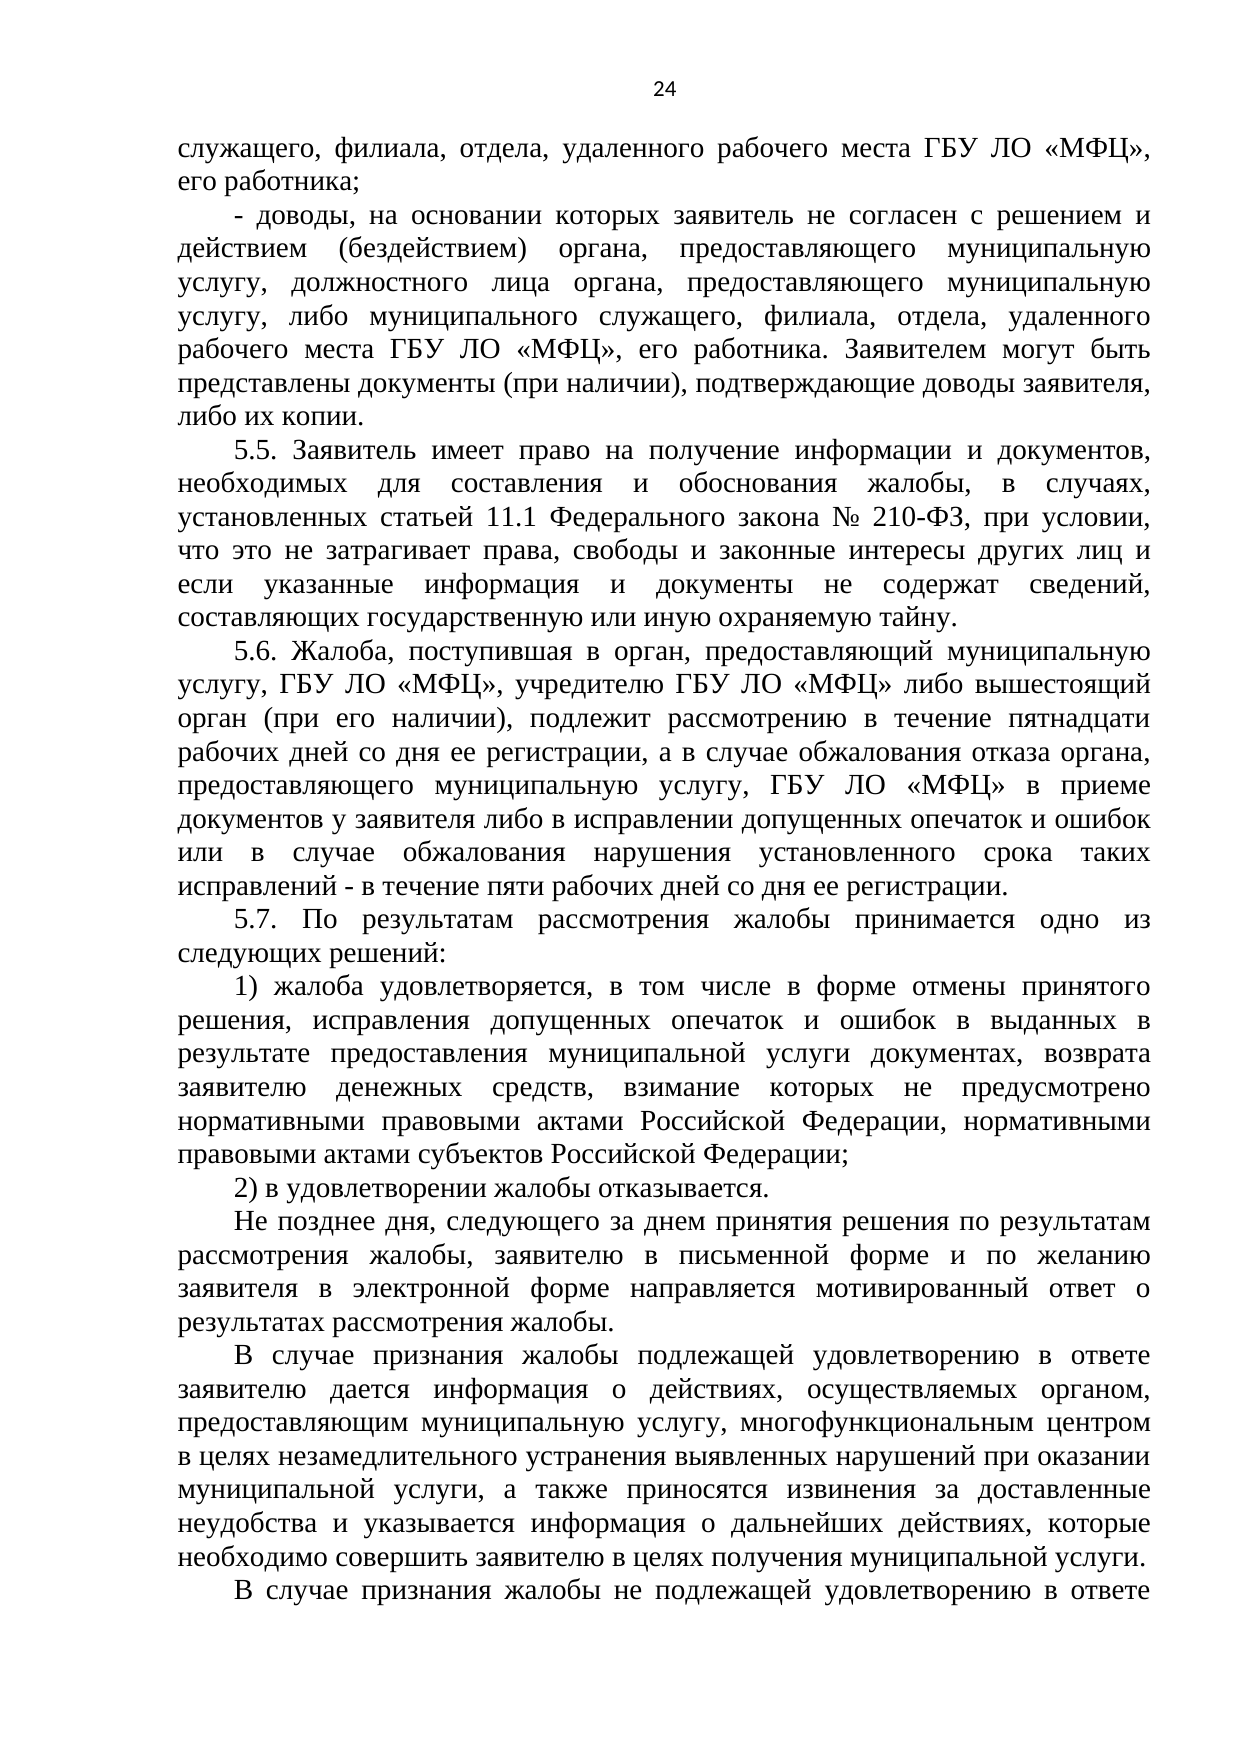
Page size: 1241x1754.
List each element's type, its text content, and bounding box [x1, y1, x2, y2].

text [177, 1572, 1152, 1606]
text 2) в удовлетворении жалобы отказывается. [177, 1170, 1152, 1203]
text - доводы, на основании которых заявитель не согласен с решением и действием (бездействием) органа, предоставляющего муниципальную услугу, должностного лица органа, предоставляющего муниципальную услугу, либо муниципального служащего, филиала, отдела, удаленного рабочего места ГБУ ЛО «МФЦ», его работника. Заявителем могут быть представлены документы (при наличии), подтверждающие доводы заявителя, либо их копии. [177, 197, 1152, 432]
text 5.6. Жалоба, поступившая в орган, предоставляющий муниципальную услугу, ГБУ ЛО «МФЦ», учредителю ГБУ ЛО «МФЦ» либо вышестоящий орган (при его наличии), подлежит рассмотрению в течение пятнадцати рабочих дней со дня ее регистрации, а в случае обжалования отказа органа, предоставляющего муниципальную услугу, ГБУ ЛО «МФЦ» в приеме документов у заявителя либо в исправлении допущенных опечаток и ошибок или в случае обжалования нарушения установленного срока таких исправлений - в течение пяти рабочих дней со дня ее регистрации. [177, 633, 1152, 901]
text 5.5. Заявитель имеет право на получение информации и документов, необходимых для составления и обоснования жалобы, в случаях, установленных статьей 11.1 Федерального закона № 210-ФЗ, при условии, что это не затрагивает права, свободы и законные интересы других лиц и если указанные информация и документы не содержат сведений, составляющих государственную или иную охраняемую тайну. [177, 432, 1152, 633]
text 1) жалоба удовлетворяется, в том числе в форме отмены принятого решения, исправления допущенных опечаток и ошибок в выданных в результате предоставления муниципальной услуги документах, возврата заявителю денежных средств, взимание которых не предусмотрено нормативными правовыми актами Российской Федерации, нормативными правовыми актами субъектов Российской Федерации; [177, 968, 1152, 1170]
text 5.7. По результатам рассмотрения жалобы принимается одно из следующих решений: [177, 901, 1152, 968]
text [177, 130, 1152, 197]
text В случае признания жалобы подлежащей удовлетворению в ответе заявителю дается информация о действиях, осуществляемых органом, предоставляющим муниципальную услугу, многофункциональным центром в целях незамедлительного устранения выявленных нарушений при оказании муниципальной услуги, а также приносятся извинения за доставленные неудобства и указывается информация о дальнейших действиях, которые необходимо совершить заявителю в целях получения муниципальной услуги. [177, 1337, 1152, 1572]
text Не позднее дня, следующего за днем принятия решения по результатам рассмотрения жалобы, заявителю в письменной форме и по желанию заявителя в электронной форме направляется мотивированный ответ о результатах рассмотрения жалобы. [177, 1203, 1152, 1337]
